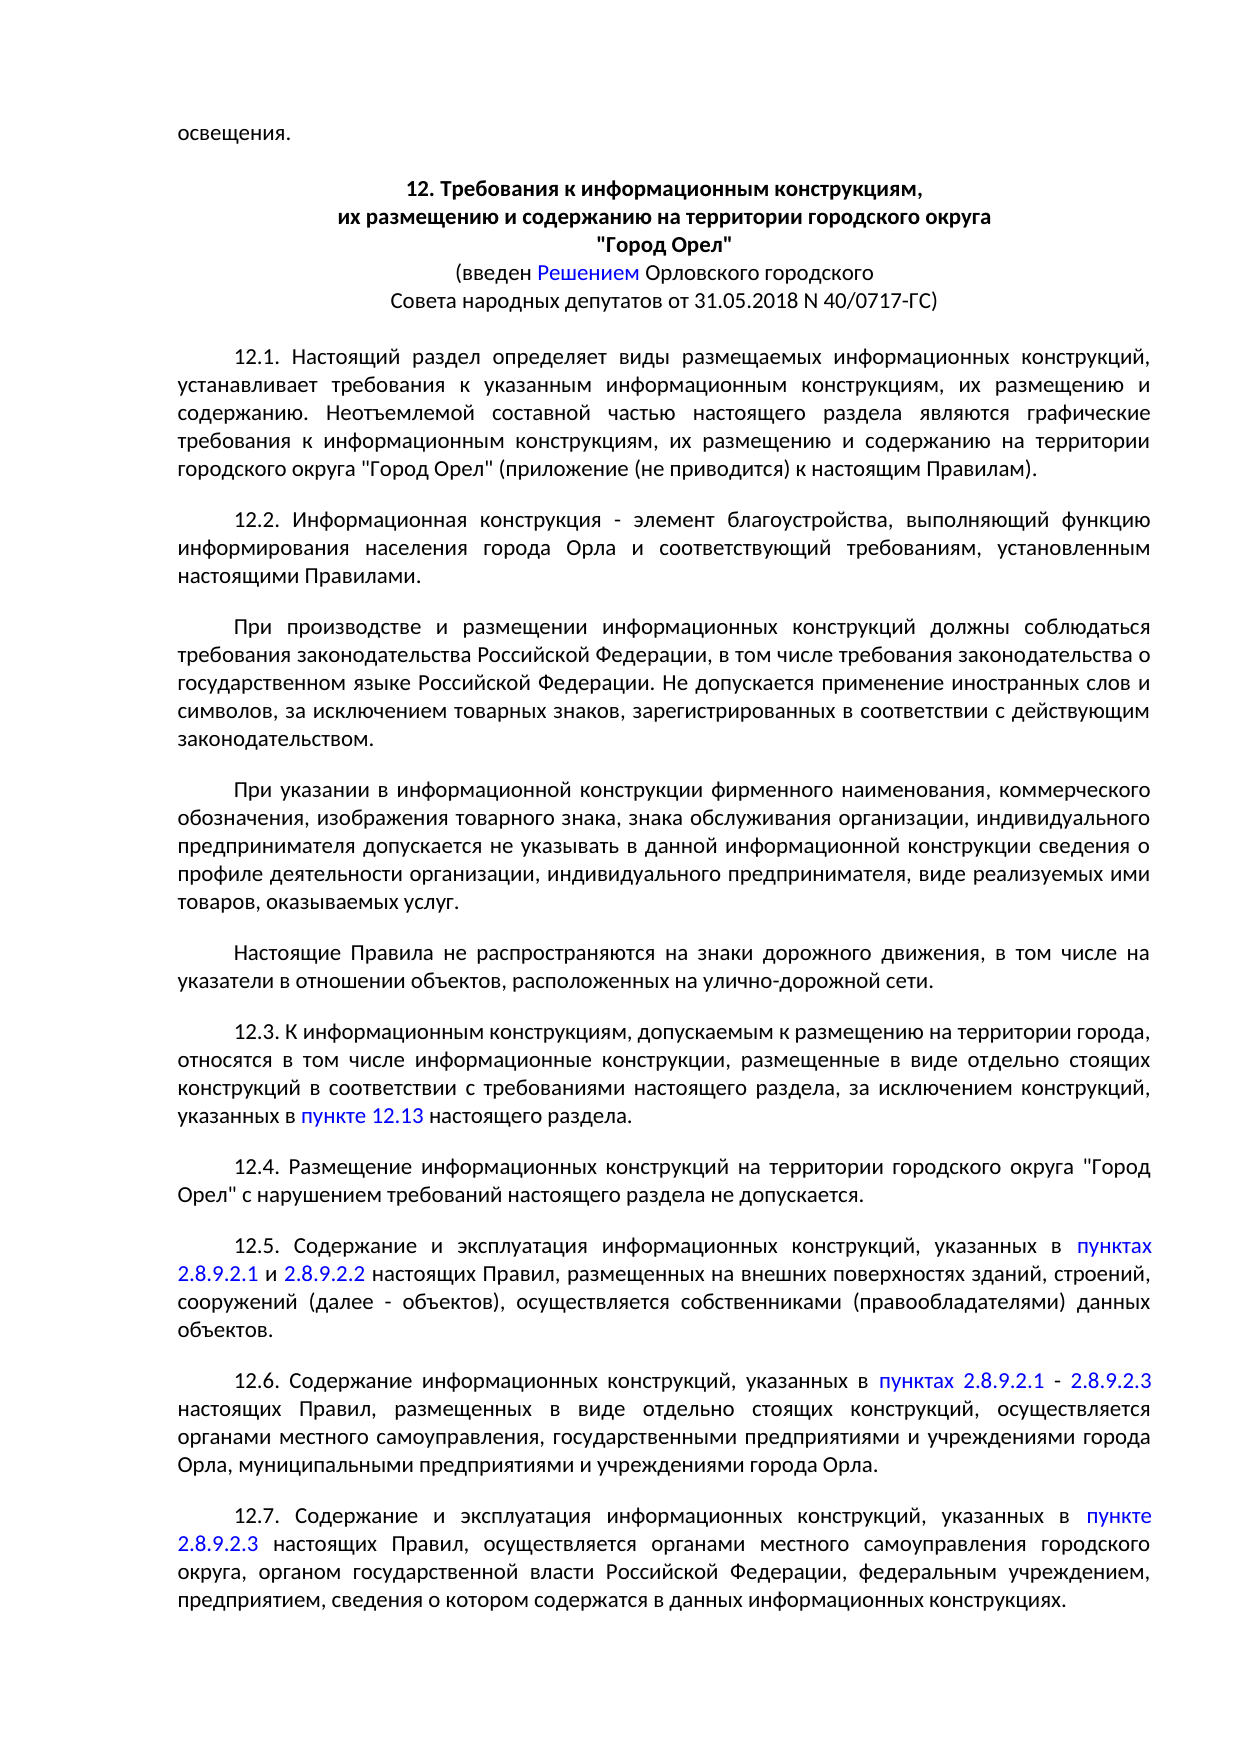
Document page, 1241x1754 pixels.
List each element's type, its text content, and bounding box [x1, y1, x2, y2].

title 12. Требования к информационным конструкциям, [177, 174, 1152, 202]
text 12.3. К информационным конструкциям, допускаемым к размещению на территории города, относятся в том числе информационные конструкции, размещенные в виде отдельно стоящих конструкций в соответствии с требованиями настоящего раздела, за исключением конструкций, указанных в пункте 12.13 настоящего раздела. [177, 1017, 1152, 1129]
title "Город Орел" [177, 230, 1152, 258]
text При указании в информационной конструкции фирменного наименования, коммерческого обозначения, изображения товарного знака, знака обслуживания организации, индивидуального предпринимателя допускается не указывать в данной информационной конструкции сведения о профиле деятельности организации, индивидуального предпринимателя, виде реализуемых ими товаров, оказываемых услуг. [177, 775, 1152, 915]
text 12.1. Настоящий раздел определяет виды размещаемых информационных конструкций, устанавливает требования к указанным информационным конструкциям, их размещению и содержанию. Неотъемлемой составной частью настоящего раздела являются графические требования к информационным конструкциям, их размещению и содержанию на территории городского округа "Город Орел" (приложение (не приводится) к настоящим Правилам). [177, 342, 1152, 482]
text (введен Решением Орловского городского [177, 258, 1152, 286]
text 12.7. Содержание и эксплуатация информационных конструкций, указанных в пункте 2.8.9.2.3 настоящих Правил, осуществляется органами местного самоуправления городского округа, органом государственной власти Российской Федерации, федеральным учреждением, предприятием, сведения о котором содержатся в данных информационных конструкциях. [177, 1501, 1152, 1613]
text 12.5. Содержание и эксплуатация информационных конструкций, указанных в пунктах 2.8.9.2.1 и 2.8.9.2.2 настоящих Правил, размещенных на внешних поверхностях зданий, строений, сооружений (далее - объектов), осуществляется собственниками (правообладателями) данных объектов. [177, 1231, 1152, 1343]
text 12.4. Размещение информационных конструкций на территории городского округа "Город Орел" с нарушением требований настоящего раздела не допускается. [177, 1152, 1152, 1208]
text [177, 118, 1152, 146]
text При производстве и размещении информационных конструкций должны соблюдаться требования законодательства Российской Федерации, в том числе требования законодательства о государственном языке Российской Федерации. Не допускается применение иностранных слов и символов, за исключением товарных знаков, зарегистрированных в соответствии с действующим законодательством. [177, 612, 1152, 752]
text 12.2. Информационная конструкция - элемент благоустройства, выполняющий функцию информирования населения города Орла и соответствующий требованиям, установленным настоящими Правилами. [177, 505, 1152, 589]
title их размещению и содержанию на территории городского округа [177, 202, 1152, 230]
text 12.6. Содержание информационных конструкций, указанных в пунктах 2.8.9.2.1 - 2.8.9.2.3 настоящих Правил, размещенных в виде отдельно стоящих конструкций, осуществляется органами местного самоуправления, государственными предприятиями и учреждениями города Орла, муниципальными предприятиями и учреждениями города Орла. [177, 1366, 1152, 1478]
text Настоящие Правила не распространяются на знаки дорожного движения, в том числе на указатели в отношении объектов, расположенных на улично-дорожной сети. [177, 938, 1152, 994]
text Совета народных депутатов от 31.05.2018 N 40/0717-ГС) [177, 286, 1152, 314]
